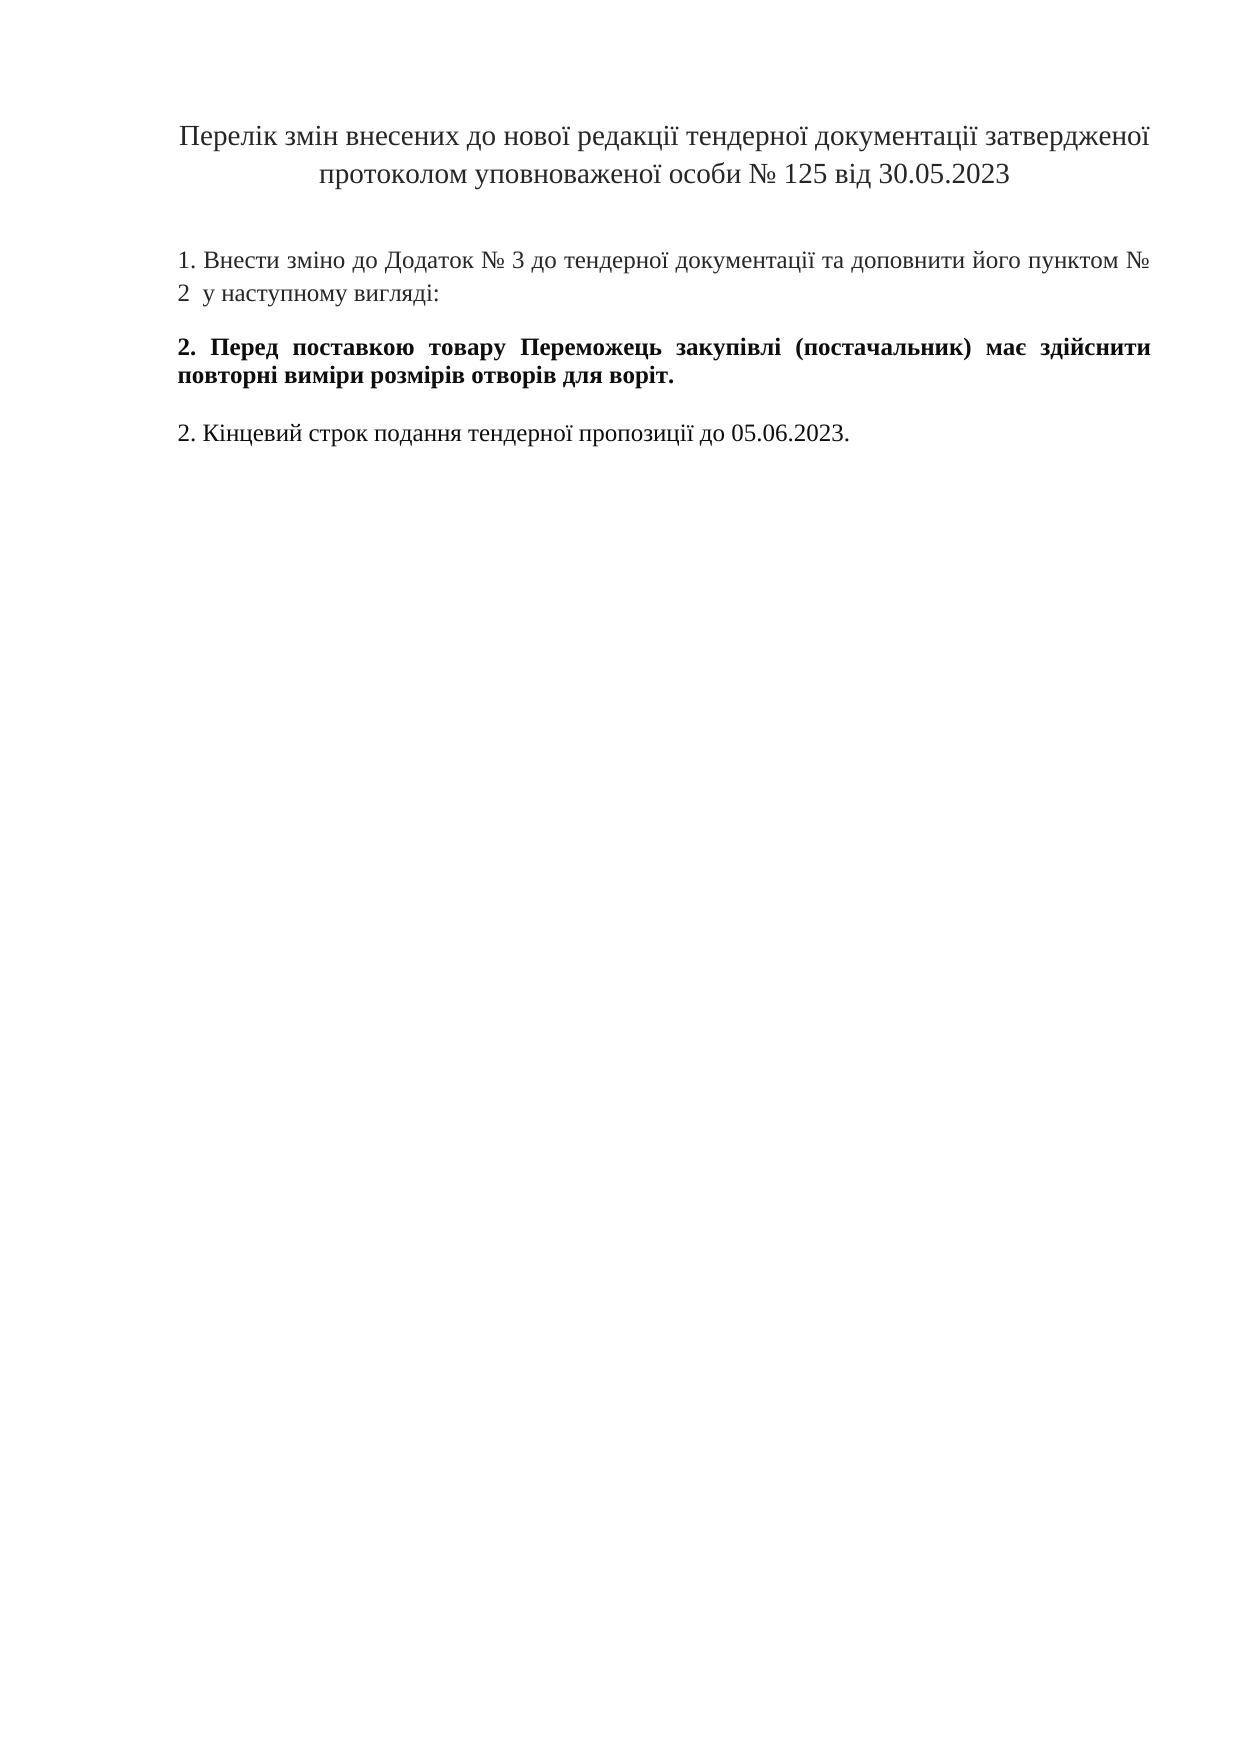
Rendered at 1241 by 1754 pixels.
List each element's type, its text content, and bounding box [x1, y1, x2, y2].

text 2. Кінцевий строк подання тендерної пропозиції до 05.06.2023. [177, 418, 1152, 447]
text 2. Перед поставкою товару Переможець закупівлі (постачальник) має здійснити повторні виміри розмірів отворів для воріт. [177, 332, 1152, 389]
text Перелік змін внесених до нової редакції тендерної документації затвердженої протоколом уповноваженої особи № 125 від 30.05.2023 [177, 118, 1152, 190]
text 1. Внести зміно до Додаток № 3 до тендерної документації та доповнити його пунктом № 2 у наступному вигляді: [177, 245, 1152, 307]
